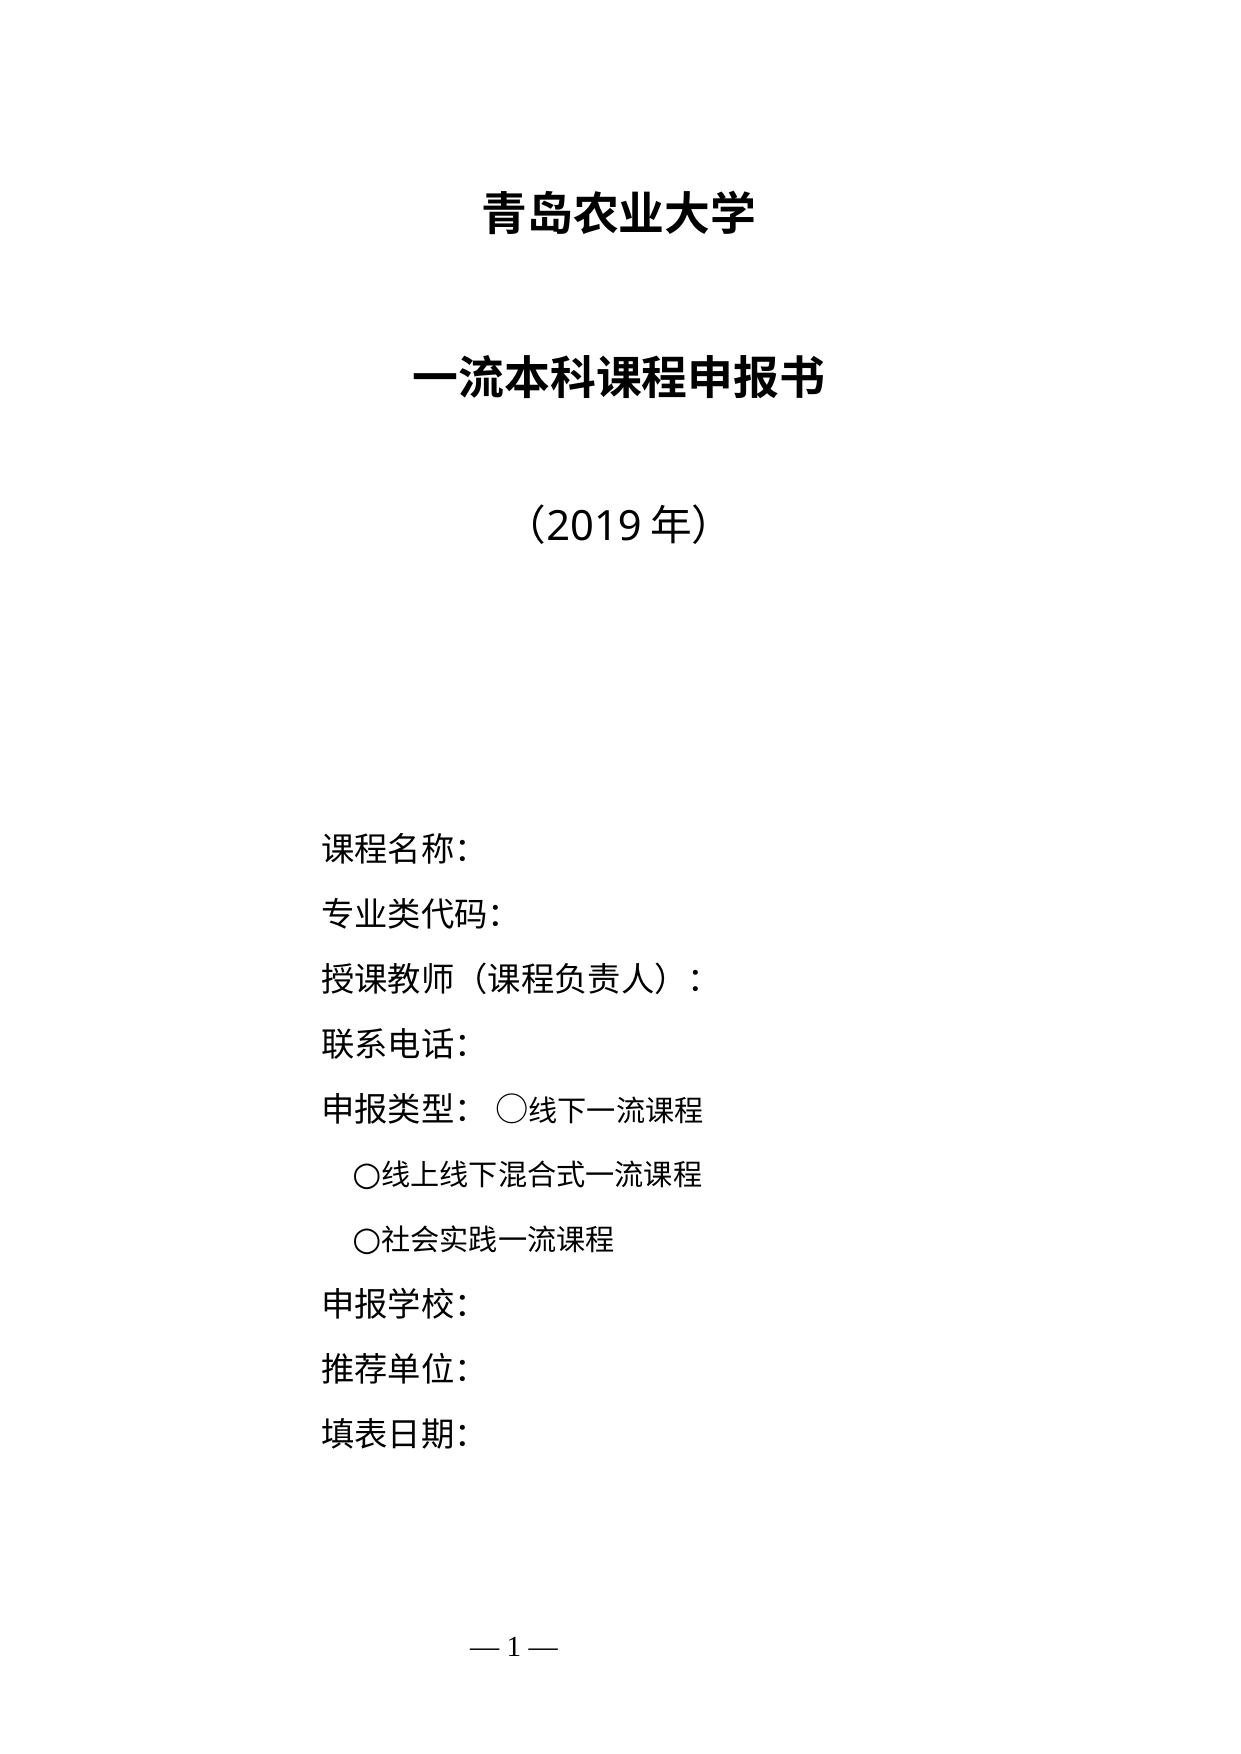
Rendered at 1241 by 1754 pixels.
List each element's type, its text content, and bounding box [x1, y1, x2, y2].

text 青岛农业大学 [187, 162, 1050, 259]
text 申报学校： [187, 1270, 1050, 1335]
text 一流本科课程申报书 [187, 326, 1050, 423]
text （2019年） [187, 490, 1050, 555]
text ○线上线下混合式一流课程 [187, 1140, 1050, 1205]
text 授课教师（课程负责人）： [187, 945, 1050, 1010]
text 专业类代码： [187, 880, 1050, 945]
text 课程名称： [187, 815, 1050, 880]
text 推荐单位： [187, 1335, 1050, 1400]
text 填表日期： [187, 1400, 1050, 1465]
text 申报类型： ○线下一流课程 [187, 1075, 1050, 1140]
text ○社会实践一流课程 [187, 1205, 1050, 1270]
text 联系电话： [187, 1010, 1050, 1075]
